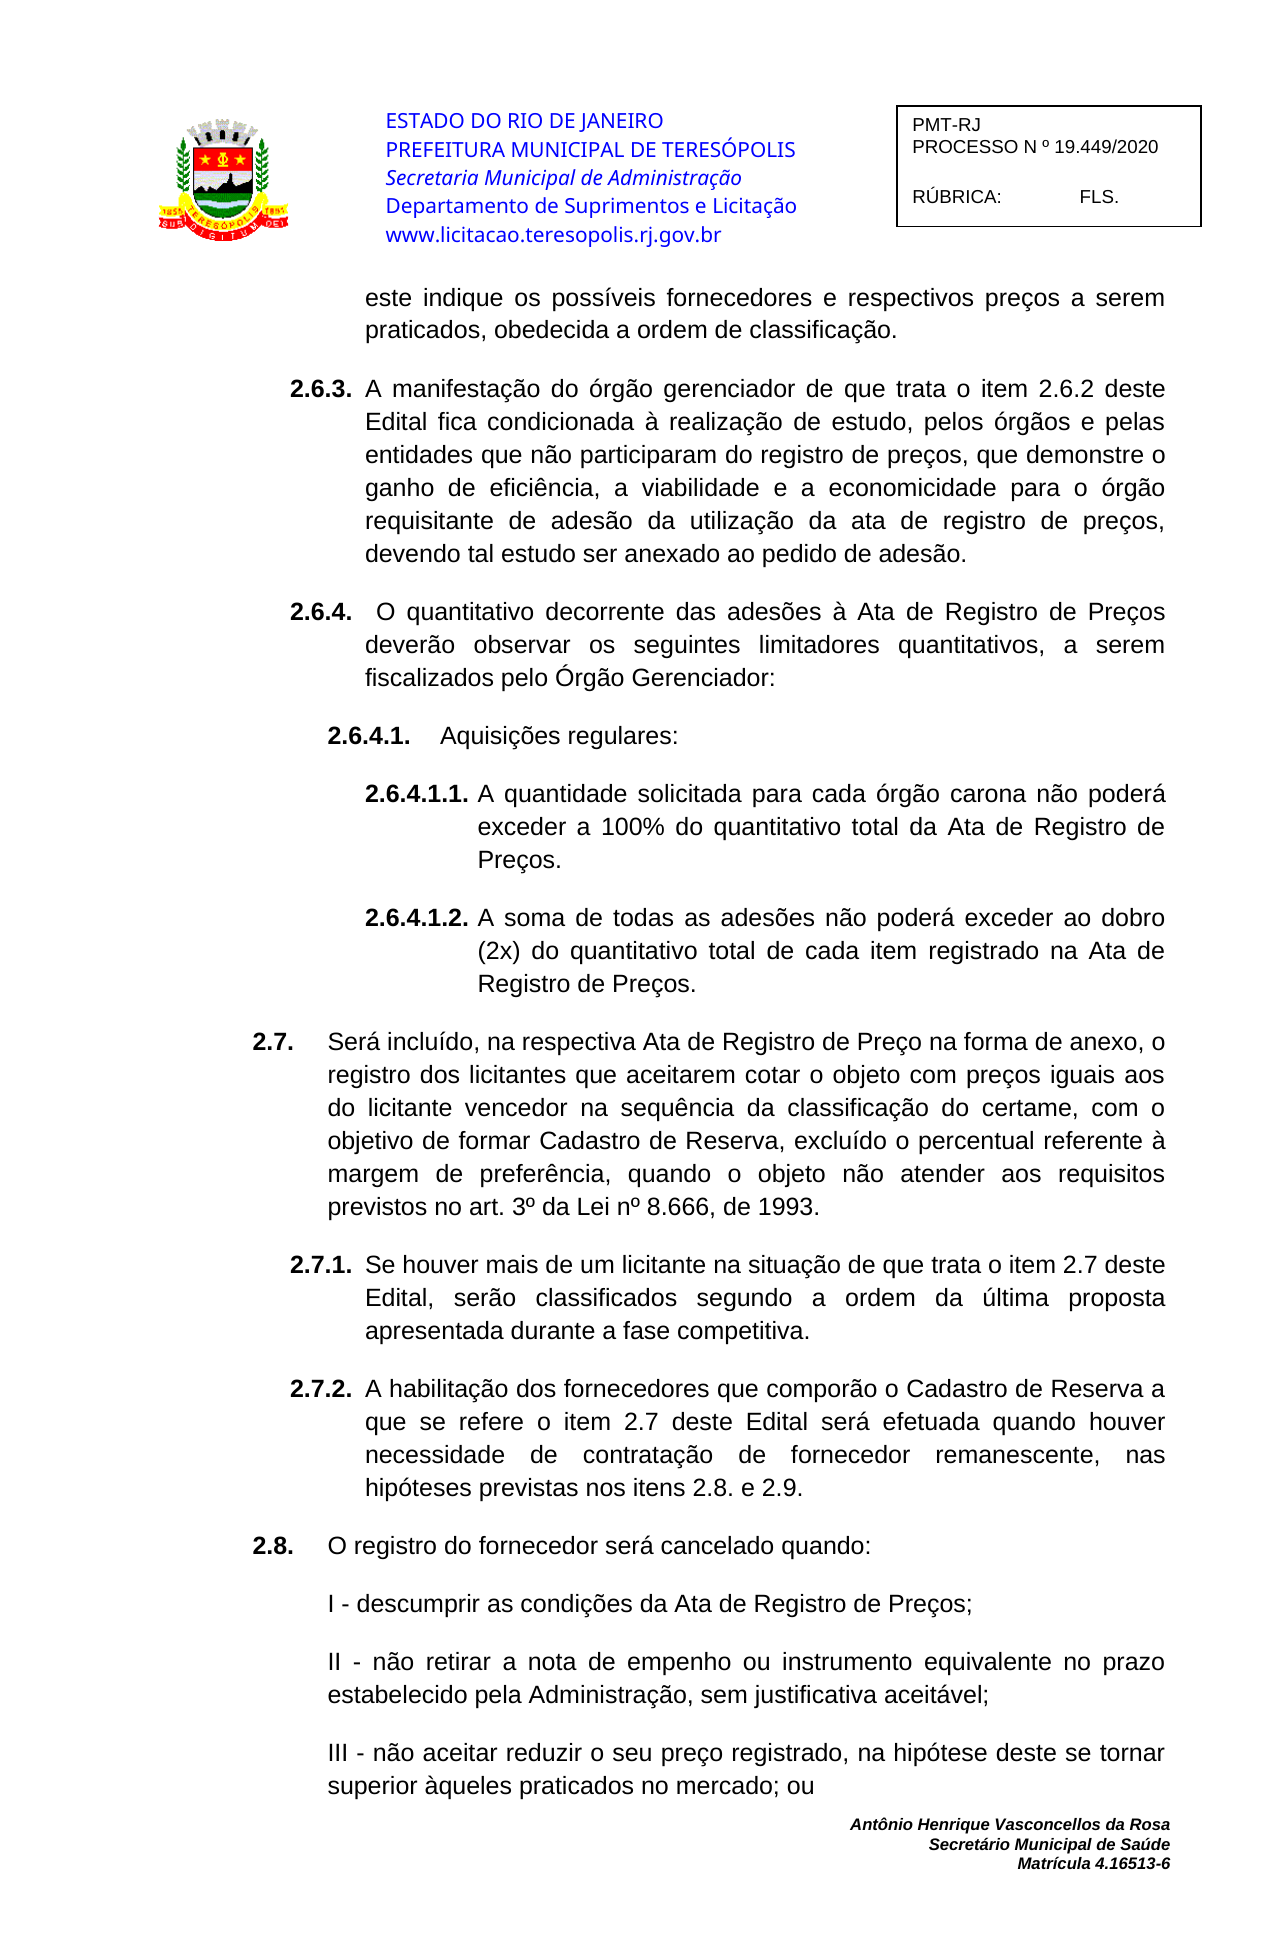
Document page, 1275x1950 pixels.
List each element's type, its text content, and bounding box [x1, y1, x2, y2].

list O registro do fornecedor será cancelado quando: [252, 1531, 1167, 1560]
list O quantitativo decorrente das adesões à Ata de Registro de Preços deverão observar os seguintes limitadores quantitativos, a serem fiscalizados pelo Órgão Gerenciador: [290, 597, 1167, 691]
text III - não aceitar reduzir o seu preço registrado, na hipótese deste se tornar superior àqueles praticados no mercado; ou [327, 1738, 1167, 1800]
list A quantidade solicitada para cada órgão carona não poderá exceder a 100% do quantitativo total da Ata de Registro de Preços. [365, 779, 1167, 873]
text I - descumprir as condições da Ata de Registro de Preços; [327, 1589, 1167, 1618]
list A soma de todas as adesões não poderá exceder ao dobro (2x) do quantitativo total de cada item registrado na Ata de Registro de Preços. [365, 903, 1167, 998]
list Aquisições regulares: [327, 721, 1167, 749]
list A manifestação do órgão gerenciador de que trata o item 2.6.2 deste Edital fica condicionada à realização de estudo, pelos órgãos e pelas entidades que não participaram do registro de preços, que demonstre o ganho de eficiência, a viabilidade e a economicidade para o órgão requisitante de adesão da utilização da ata de registro de preços, devendo tal estudo ser anexado ao pedido de adesão. [290, 373, 1167, 567]
list Será incluído, na respectiva Ata de Registro de Preço na forma de anexo, o registro dos licitantes que aceitarem cotar o objeto com preços iguais aos do licitante vencedor na sequência da classificação do certame, com o objetivo de formar Cadastro de Reserva, excluído o percentual referente à margem de preferência, quando o objeto não atender aos requisitos previstos no art. 3º da Lei nº 8.666, de 1993. [252, 1027, 1167, 1221]
text II - não retirar a nota de empenho ou instrumento equivalente no prazo estabelecido pela Administração, sem justificativa aceitável; [327, 1647, 1167, 1709]
list A habilitação dos fornecedores que comporão o Cadastro de Reserva a que se refere o item 2.7 deste Edital será efetuada quando houver necessidade de contratação de fornecedor remanescente, nas hipóteses previstas nos itens 2.8. e 2.9. [290, 1374, 1167, 1502]
picture [158, 119, 289, 241]
list Se houver mais de um licitante na situação de que trata o item 2.7 deste Edital, serão classificados segundo a ordem da última proposta apresentada durante a fase competitiva. [290, 1250, 1167, 1345]
